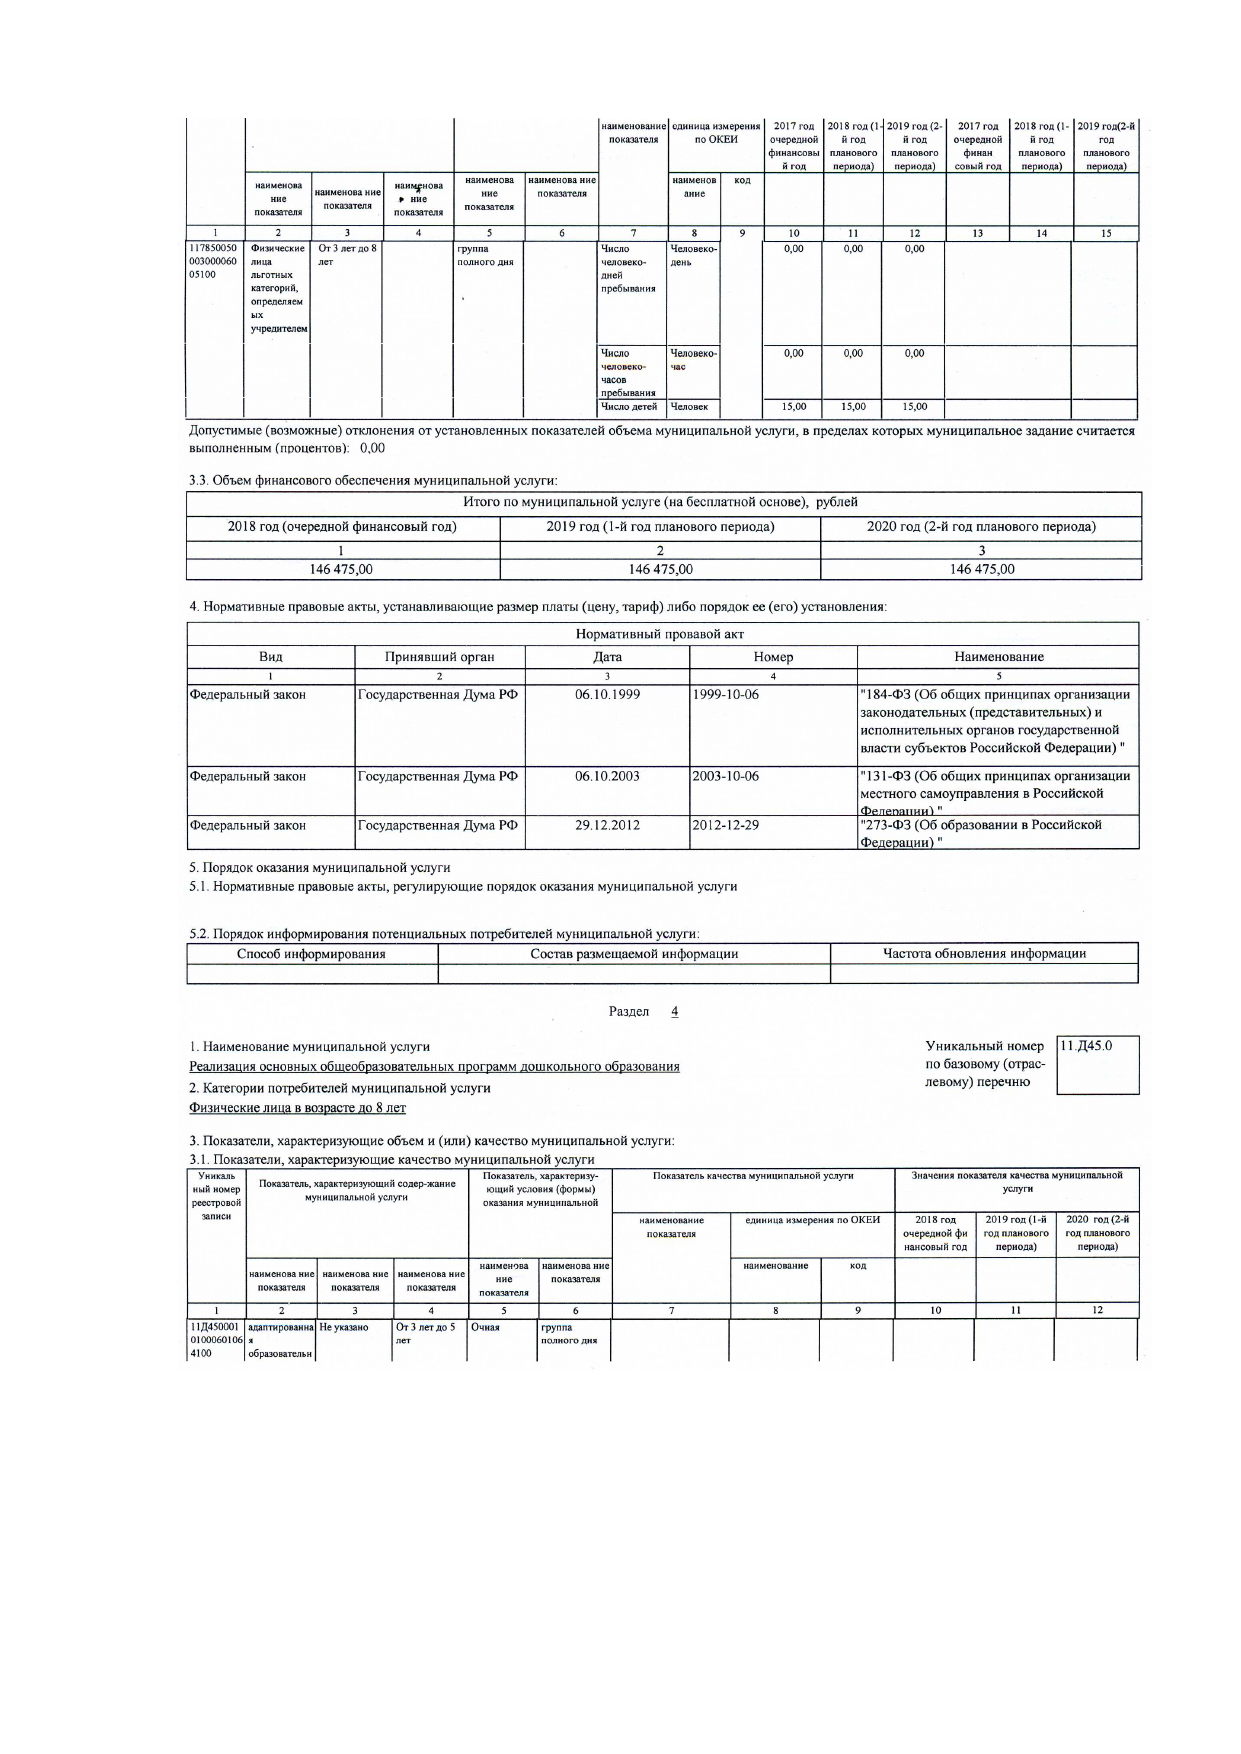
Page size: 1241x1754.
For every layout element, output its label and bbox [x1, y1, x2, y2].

picture [177, 118, 1152, 1371]
